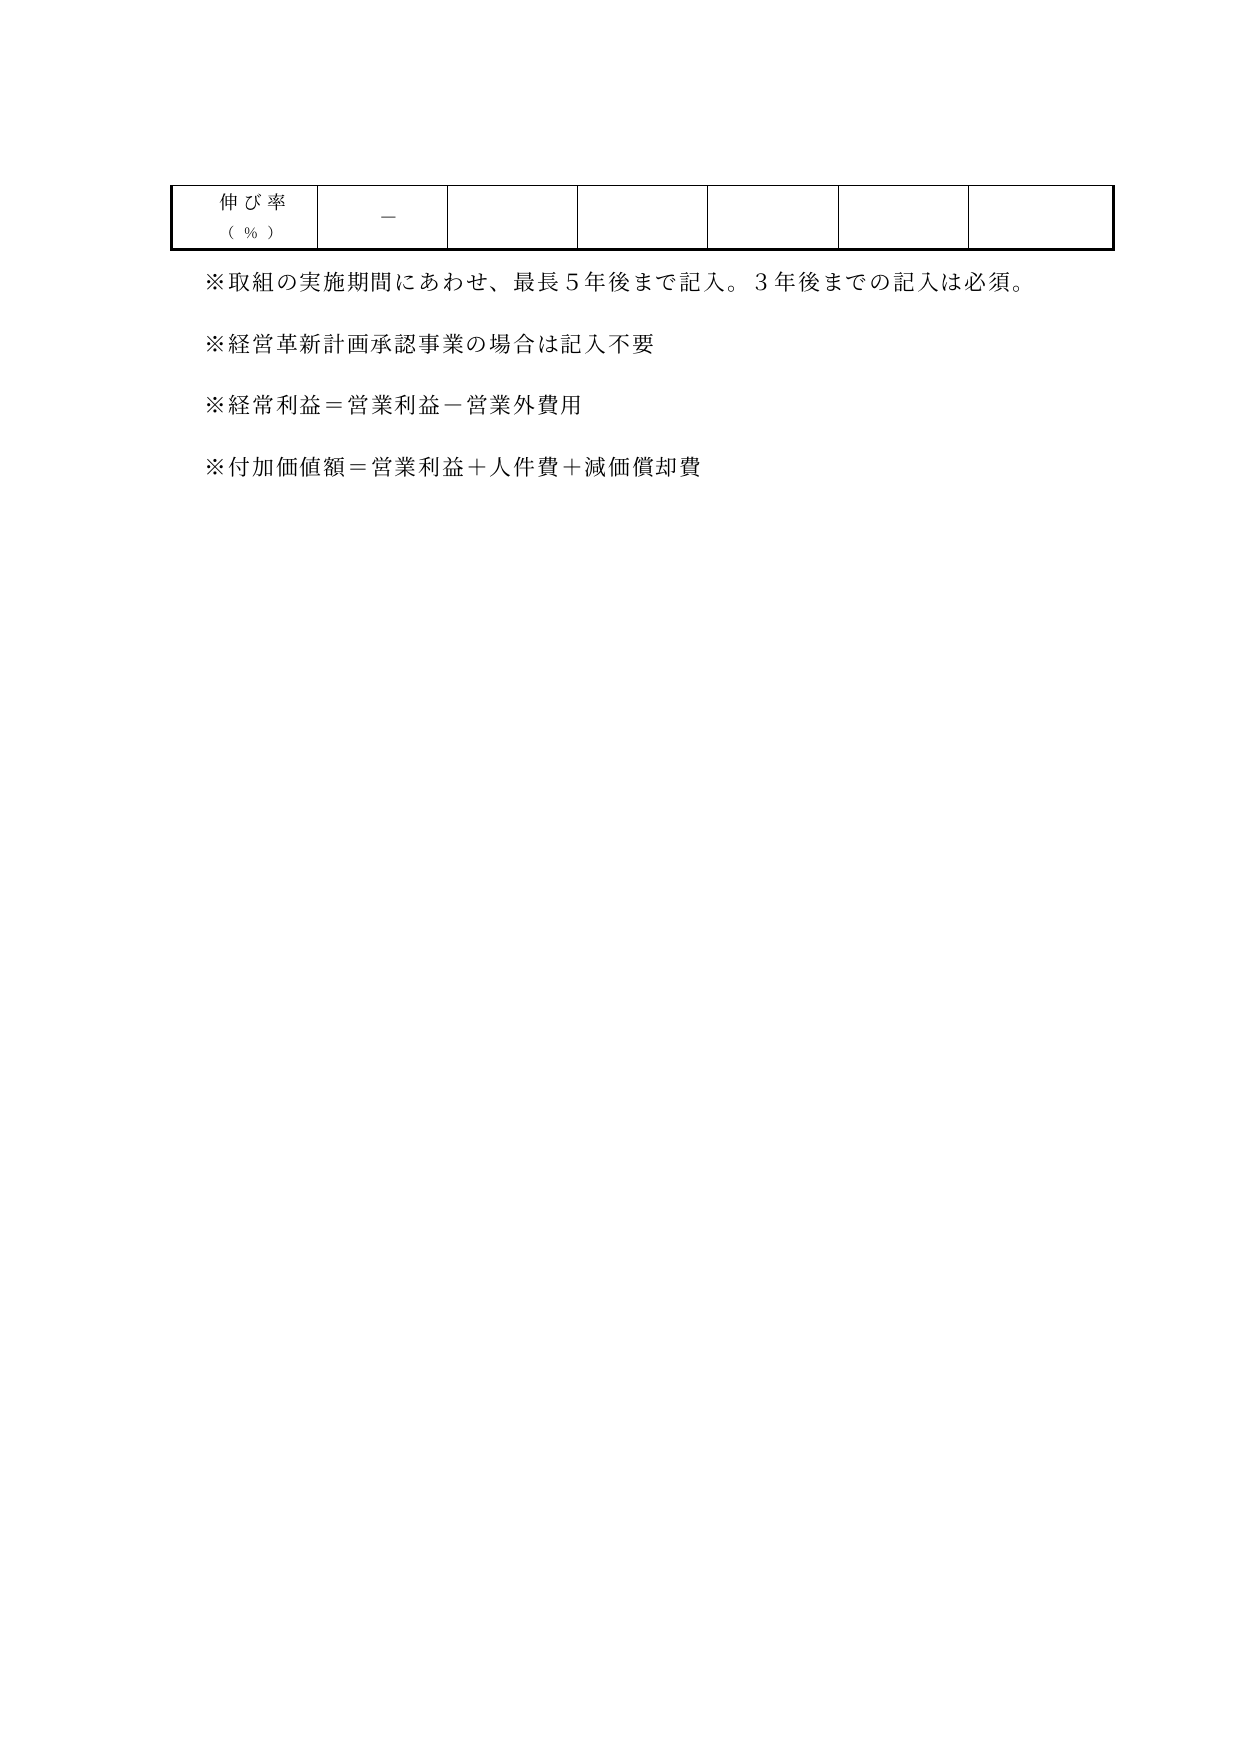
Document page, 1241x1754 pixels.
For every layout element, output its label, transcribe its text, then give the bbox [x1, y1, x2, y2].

table_cell [708, 186, 838, 247]
text ※付加価値額＝営業利益＋人件費＋減価償却費 [157, 435, 1083, 496]
table_cell － [318, 186, 447, 247]
table_cell [448, 186, 577, 247]
table_cell [839, 186, 968, 247]
table_cell 伸び率（％） [173, 186, 317, 247]
table_cell [578, 186, 707, 247]
text ※経営革新計画承認事業の場合は記入不要 [157, 312, 1083, 373]
text ※経常利益＝営業利益－営業外費用 [157, 373, 1083, 435]
text ※取組の実施期間にあわせ、最長５年後まで記入。３年後までの記入は必須。 [157, 251, 1083, 312]
table_cell [969, 186, 1112, 247]
